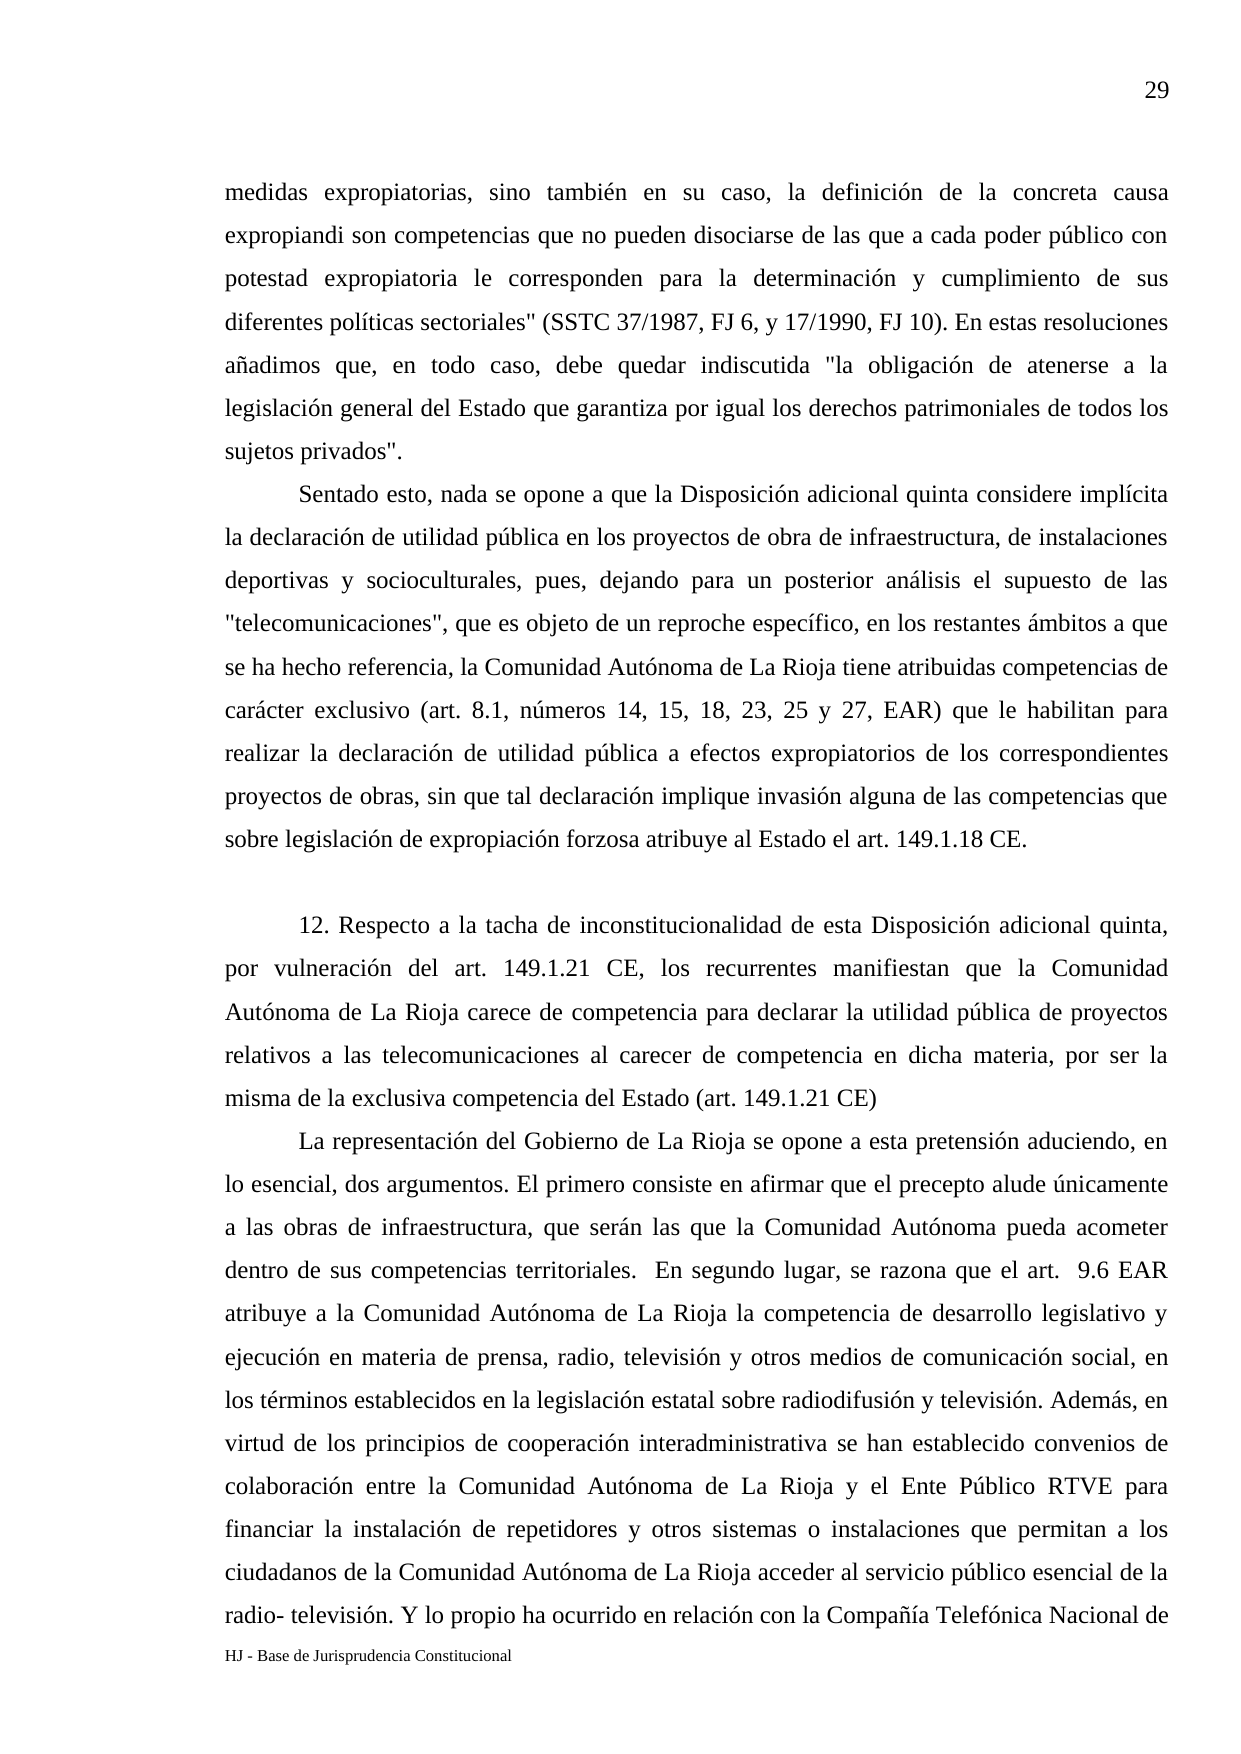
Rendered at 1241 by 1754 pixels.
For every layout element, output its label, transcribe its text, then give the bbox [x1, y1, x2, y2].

text Sentado esto, nada se opone a que la Disposición adicional quinta considere implícita la declaración de utilidad pública en los proyectos de obra de infraestructura, de instalaciones deportivas y socioculturales, pues, dejando para un posterior análisis el supuesto de las "telecomunicaciones", que es objeto de un reproche específico, en los restantes ámbitos a que se ha hecho referencia, la Comunidad Autónoma de La Rioja tiene atribuidas competencias de carácter exclusivo (art. 8.1, números 14, 15, 18, 23, 25 y 27, EAR) que le habilitan para realizar la declaración de utilidad pública a efectos expropiatorios de los correspondientes proyectos de obras, sin que tal declaración implique invasión alguna de las competencias que sobre legislación de expropiación forzosa atribuye al Estado el art. 149.1.18 CE. [224, 479, 1169, 853]
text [224, 1126, 1169, 1629]
text 12. Respecto a la tacha de inconstitucionalidad de esta Disposición adicional quinta, por vulneración del art. 149.1.21 CE, los recurrentes manifiestan que la Comunidad Autónoma de La Rioja carece de competencia para declarar la utilidad pública de proyectos relativos a las telecomunicaciones al carecer de competencia en dicha materia, por ser la misma de la exclusiva competencia del Estado (art. 149.1.21 CE) [224, 910, 1169, 1112]
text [224, 177, 1169, 465]
